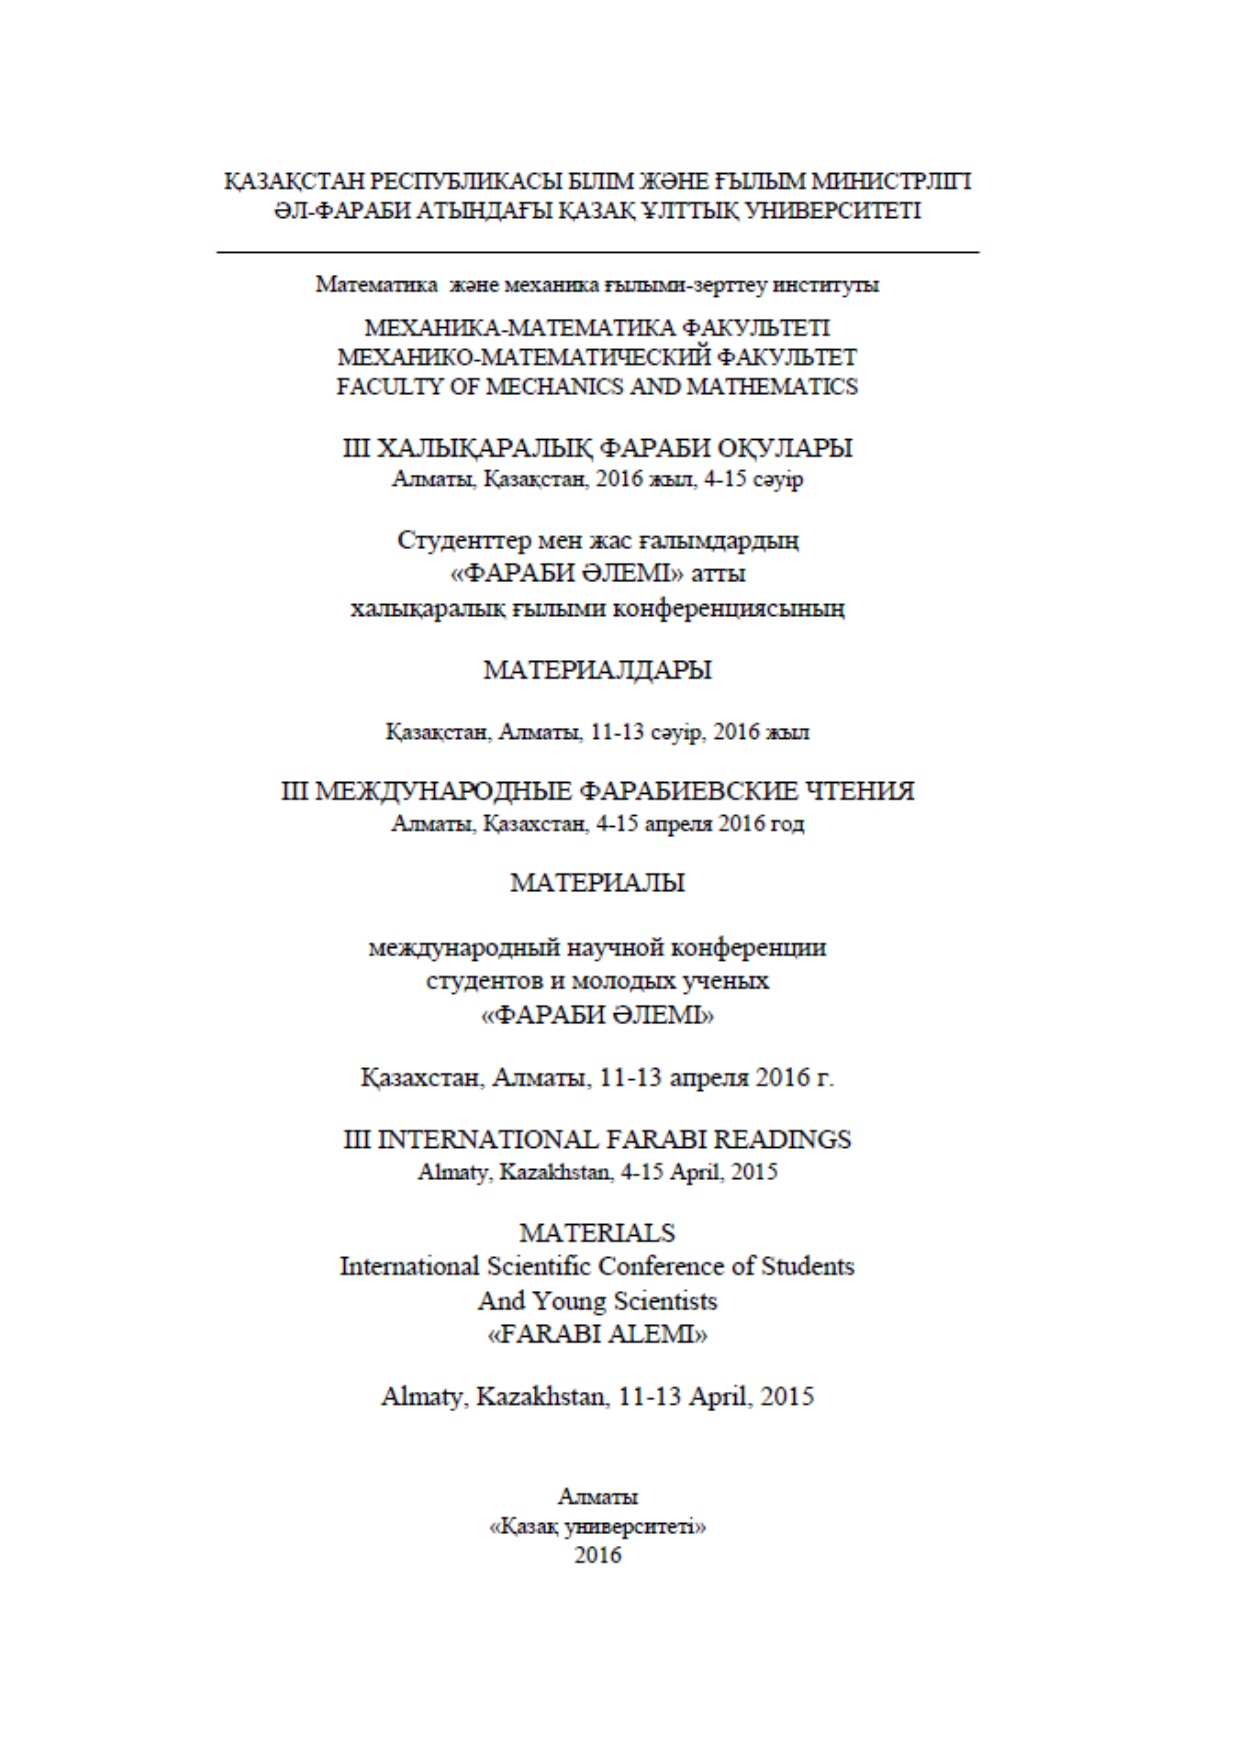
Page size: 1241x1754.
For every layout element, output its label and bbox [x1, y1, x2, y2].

picture [177, 118, 1049, 1578]
